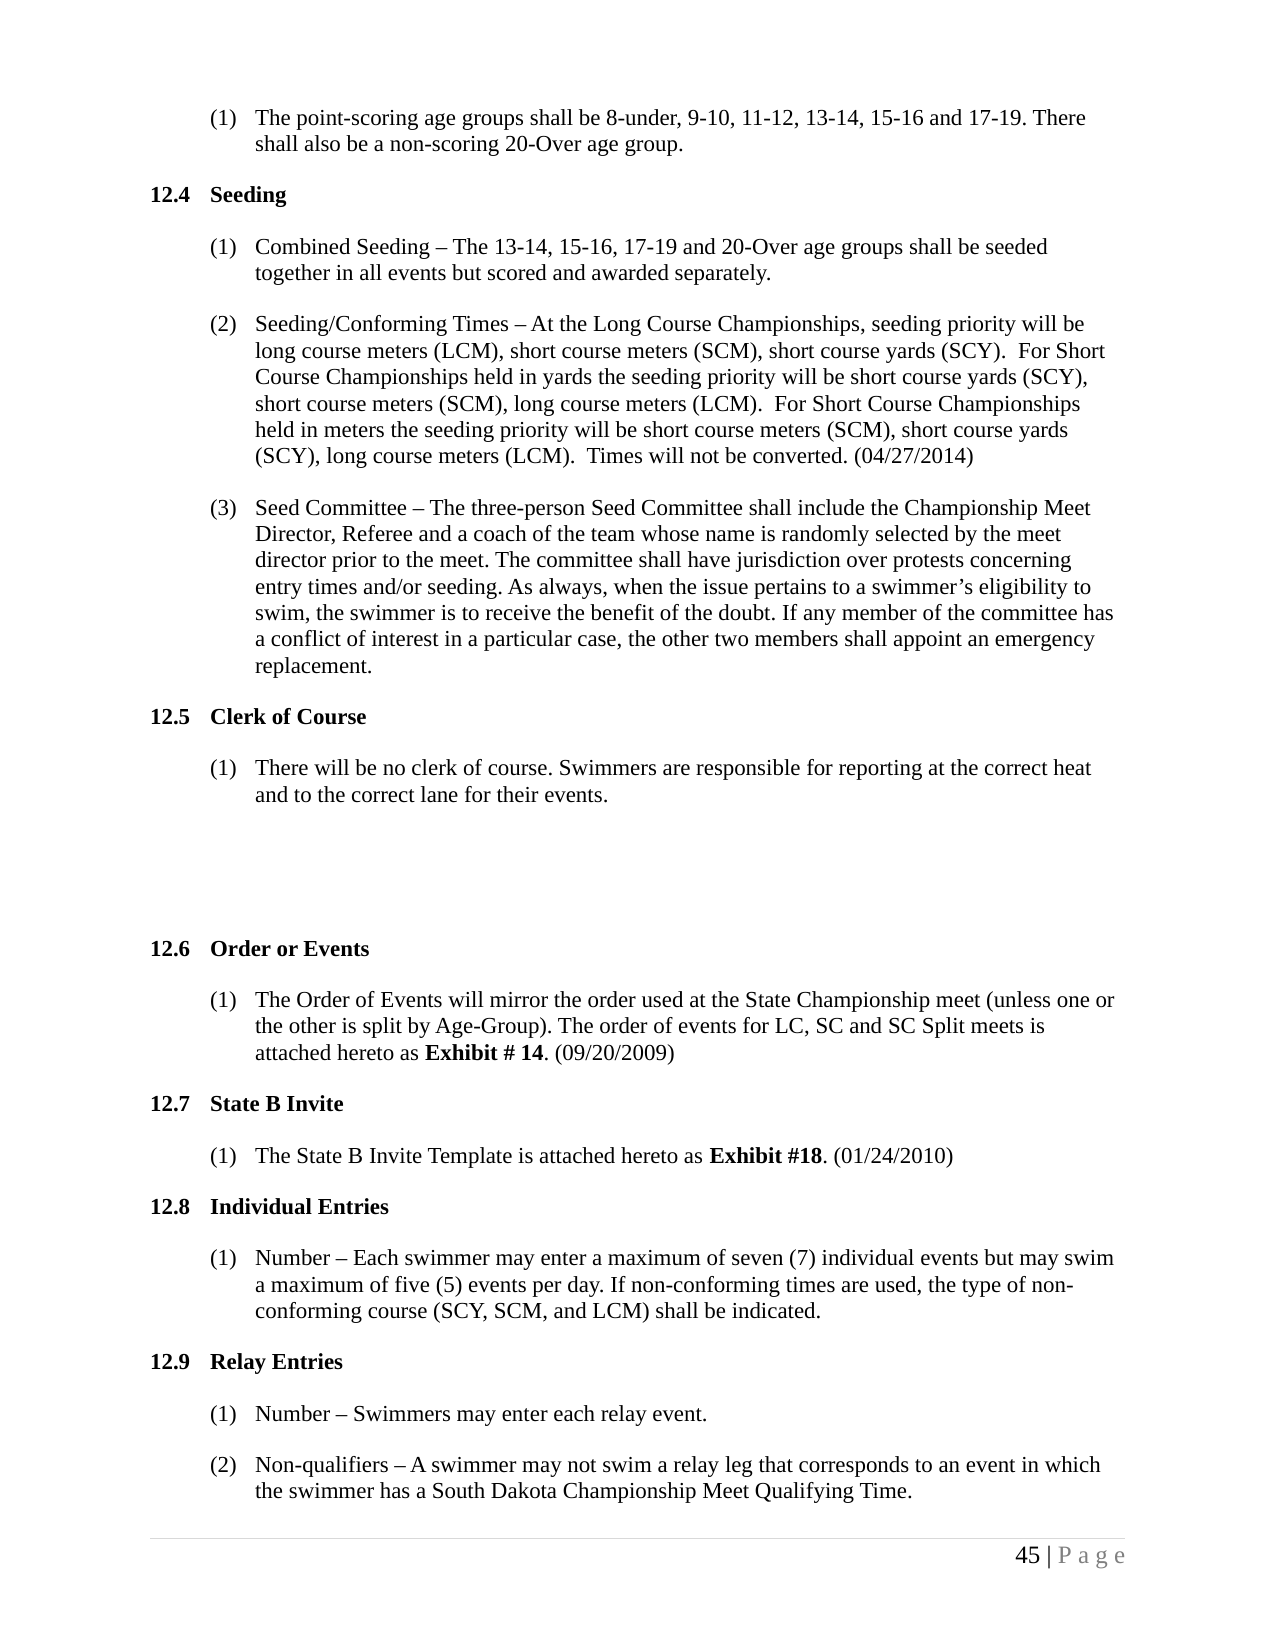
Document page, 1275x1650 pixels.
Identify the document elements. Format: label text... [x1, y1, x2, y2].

subtitle Order or Events [150, 935, 1125, 961]
subtitle The State B Invite Template is attached hereto as Exhibit #18. (01/24/2010) [210, 1142, 1125, 1168]
subtitle Combined Seeding – The 13-14, 15-16, 17-19 and 20-Over age groups shall be seeded together in all events but scored and awarded separately. [210, 233, 1125, 286]
subtitle The point-scoring age groups shall be 8-under, 9-10, 11-12, 13-14, 15-16 and 17-19. There shall also be a non-scoring 20-Over age group. [210, 104, 1125, 156]
subtitle State B Invite [150, 1090, 1125, 1117]
subtitle Seeding [150, 181, 1125, 208]
subtitle Clerk of Course [150, 703, 1125, 729]
subtitle Number – Swimmers may enter each relay event. [210, 1400, 1125, 1426]
subtitle Individual Entries [150, 1193, 1125, 1219]
subtitle Relay Entries [150, 1348, 1125, 1375]
subtitle Seeding/Conforming Times – At the Long Course Championships, seeding priority will be long course meters (LCM), short course meters (SCM), short course yards (SCY). For Short Course Championships held in yards the seeding priority will be short course yards (SCY), short course meters (SCM), long course meters (LCM). For Short Course Championships held in meters the seeding priority will be short course meters (SCM), short course yards (SCY), long course meters (LCM). Times will not be converted. (04/27/2014) [210, 311, 1125, 469]
subtitle Number – Each swimmer may enter a maximum of seven (7) individual events but may swim a maximum of five (5) events per day. If non-conforming times are used, the type of non-conforming course (SCY, SCM, and LCM) shall be indicated. [210, 1244, 1125, 1323]
subtitle There will be no clerk of course. Swimmers are responsible for reporting at the correct heat and to the correct lane for their events. [210, 754, 1125, 807]
subtitle Non-qualifiers – A swimmer may not swim a relay leg that corresponds to an event in which the swimmer has a South Dakota Championship Meet Qualifying Time. [210, 1451, 1125, 1504]
subtitle Seed Committee – The three-person Seed Committee shall include the Championship Meet Director, Referee and a coach of the team whose name is randomly selected by the meet director prior to the meet. The committee shall have jurisdiction over protests concerning entry times and/or seeding. As always, when the issue pertains to a swimmer’s eligibility to swim, the swimmer is to receive the benefit of the doubt. If any member of the committee has a conflict of interest in a particular case, the other two members shall appoint an emergency replacement. [210, 494, 1125, 678]
subtitle The Order of Events will mirror the order used at the State Championship meet (unless one or the other is split by Age-Group). The order of events for LC, SC and SC Split meets is attached hereto as Exhibit # 14. (09/20/2009) [210, 986, 1125, 1065]
